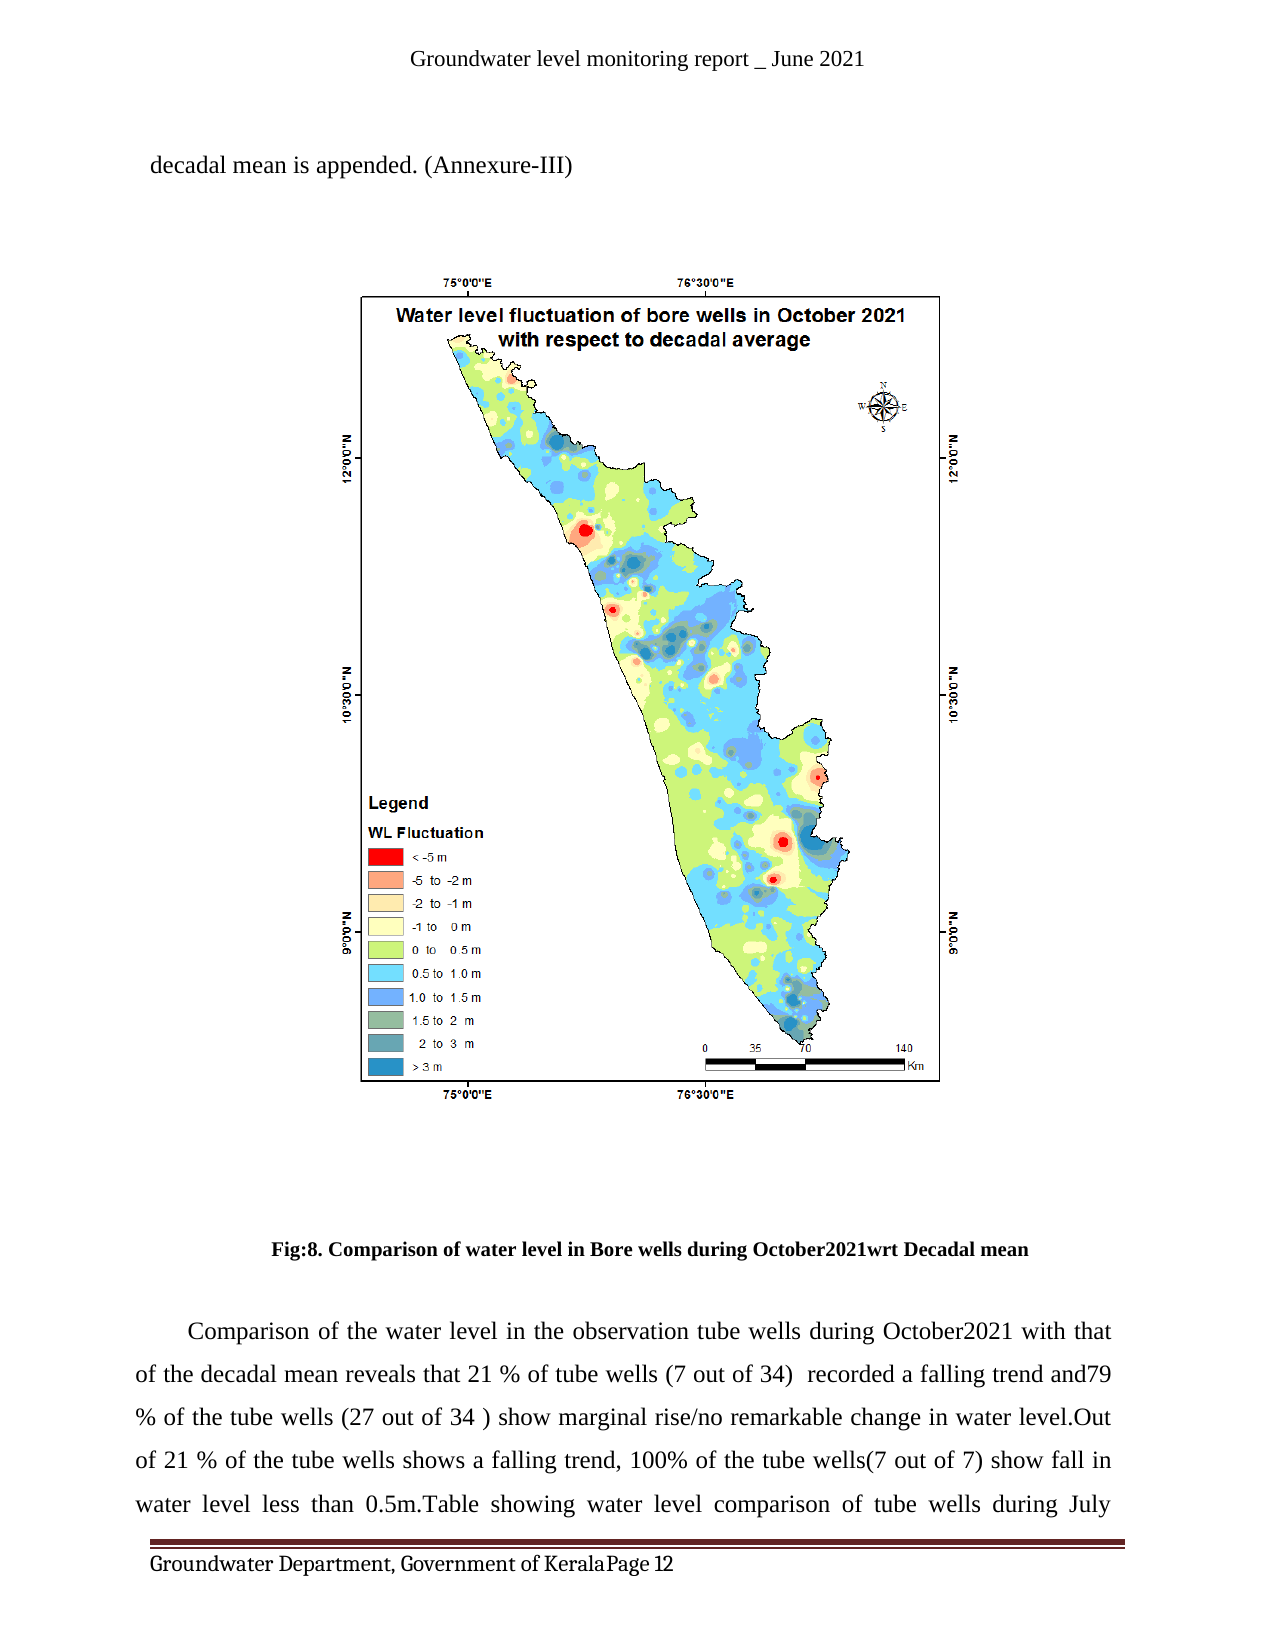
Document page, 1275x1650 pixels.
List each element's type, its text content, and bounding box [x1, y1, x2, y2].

list Fig:8. Comparison of water level in Bore wells during October2021wrt Decadal mean [150, 1237, 1113, 1261]
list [135, 1316, 1113, 1517]
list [150, 150, 1113, 179]
picture [299, 236, 1001, 1144]
